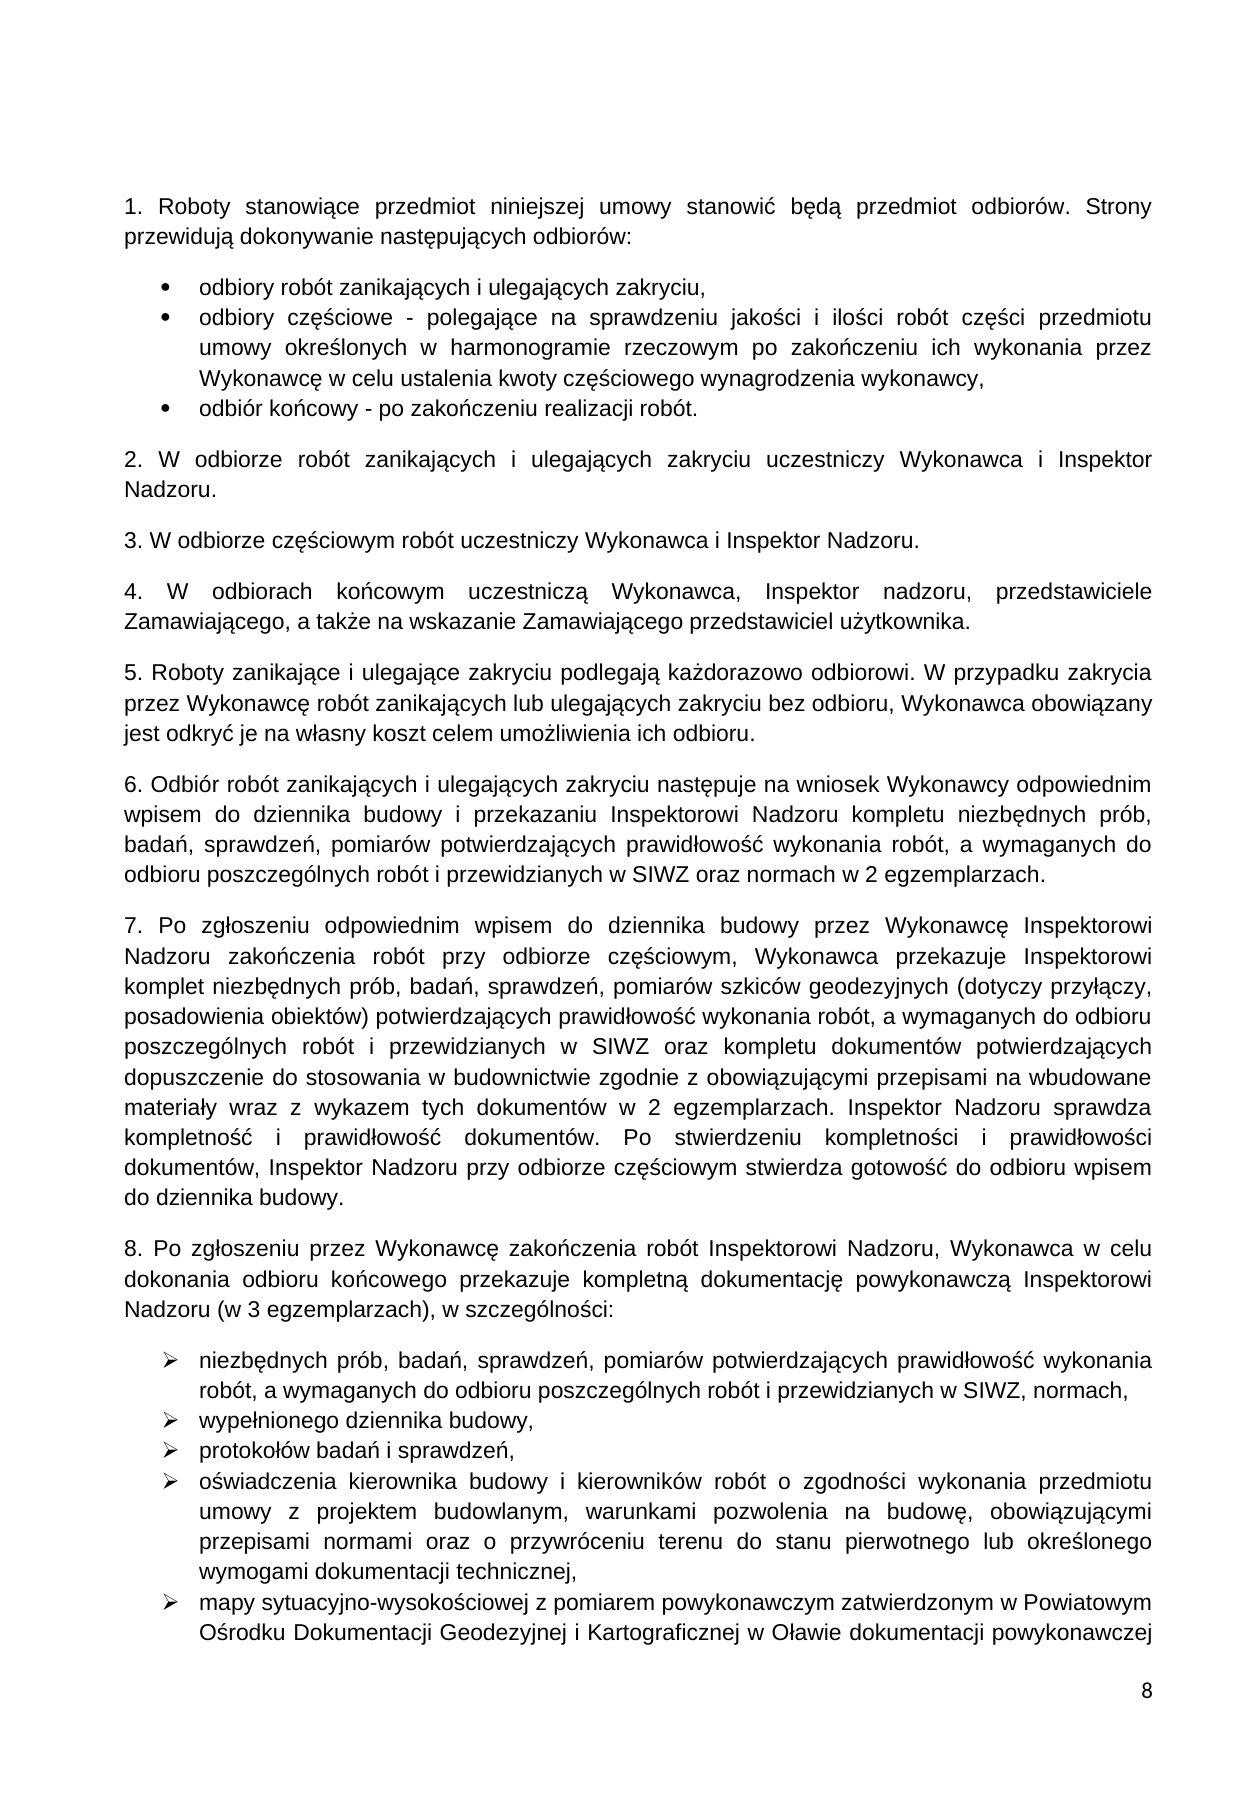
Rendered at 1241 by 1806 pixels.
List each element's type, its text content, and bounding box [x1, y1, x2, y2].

list odbiór końcowy - po zakończeniu realizacji robót. [161, 395, 1152, 421]
list odbiory robót zanikających i ulegających zakryciu, [161, 274, 1152, 300]
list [161, 1588, 1152, 1645]
list niezbędnych prób, badań, sprawdzeń, pomiarów potwierdzających prawidłowość wykonania robót, a wymaganych do odbioru poszczególnych robót i przewidzianych w SIWZ, normach, [161, 1347, 1152, 1403]
list protokołów badań i sprawdzeń, [161, 1437, 1152, 1464]
text 4. W odbiorach końcowym uczestniczą Wykonawca, Inspektor nadzoru, przedstawiciele Zamawiającego, a także na wskazanie Zamawiającego przedstawiciel użytkownika. [124, 578, 1152, 635]
list odbiory częściowe - polegające na sprawdzeniu jakości i ilości robót części przedmiotu umowy określonych w harmonogramie rzeczowym po zakończeniu ich wykonania przez Wykonawcę w celu ustalenia kwoty częściowego wynagrodzenia wykonawcy, [161, 304, 1152, 391]
text 5. Roboty zanikające i ulegające zakryciu podlegają każdorazowo odbiorowi. W przypadku zakrycia przez Wykonawcę robót zanikających lub ulegających zakryciu bez odbioru, Wykonawca obowiązany jest odkryć je na własny koszt celem umożliwienia ich odbioru. [124, 659, 1152, 746]
text 8. Po zgłoszeniu przez Wykonawcę zakończenia robót Inspektorowi Nadzoru, Wykonawca w celu dokonania odbioru końcowego przekazuje kompletną dokumentację powykonawczą Inspektorowi Nadzoru (w 3 egzemplarzach), w szczególności: [124, 1235, 1152, 1322]
text 3. W odbiorze częściowym robót uczestniczy Wykonawca i Inspektor Nadzoru. [124, 527, 1152, 553]
list oświadczenia kierownika budowy i kierowników robót o zgodności wykonania przedmiotu umowy z projektem budowlanym, warunkami pozwolenia na budowę, obowiązującymi przepisami normami oraz o przywróceniu terenu do stanu pierwotnego lub określonego wymogami dokumentacji technicznej, [161, 1468, 1152, 1585]
text 2. W odbiorze robót zanikających i ulegających zakryciu uczestniczy Wykonawca i Inspektor Nadzoru. [124, 446, 1152, 502]
text 6. Odbiór robót zanikających i ulegających zakryciu następuje na wniosek Wykonawcy odpowiednim wpisem do dziennika budowy i przekazaniu Inspektorowi Nadzoru kompletu niezbędnych prób, badań, sprawdzeń, pomiarów potwierdzających prawidłowość wykonania robót, a wymaganych do odbioru poszczególnych robót i przewidzianych w SIWZ oraz normach w 2 egzemplarzach. [124, 771, 1152, 888]
list wypełnionego dziennika budowy, [161, 1407, 1152, 1434]
text 1. Roboty stanowiące przedmiot niniejszej umowy stanowić będą przedmiot odbiorów. Strony przewidują dokonywanie następujących odbiorów: [124, 193, 1152, 249]
text 7. Po zgłoszeniu odpowiednim wpisem do dziennika budowy przez Wykonawcę Inspektorowi Nadzoru zakończenia robót przy odbiorze częściowym, Wykonawca przekazuje Inspektorowi komplet niezbędnych prób, badań, sprawdzeń, pomiarów szkiców geodezyjnych (dotyczy przyłączy, posadowienia obiektów) potwierdzających prawidłowość wykonania robót, a wymaganych do odbioru poszczególnych robót i przewidzianych w SIWZ oraz kompletu dokumentów potwierdzających dopuszczenie do stosowania w budownictwie zgodnie z obowiązującymi przepisami na wbudowane materiały wraz z wykazem tych dokumentów w 2 egzemplarzach. Inspektor Nadzoru sprawdza kompletność i prawidłowość dokumentów. Po stwierdzeniu kompletności i prawidłowości dokumentów, Inspektor Nadzoru przy odbiorze częściowym stwierdza gotowość do odbioru wpisem do dziennika budowy. [124, 912, 1152, 1211]
